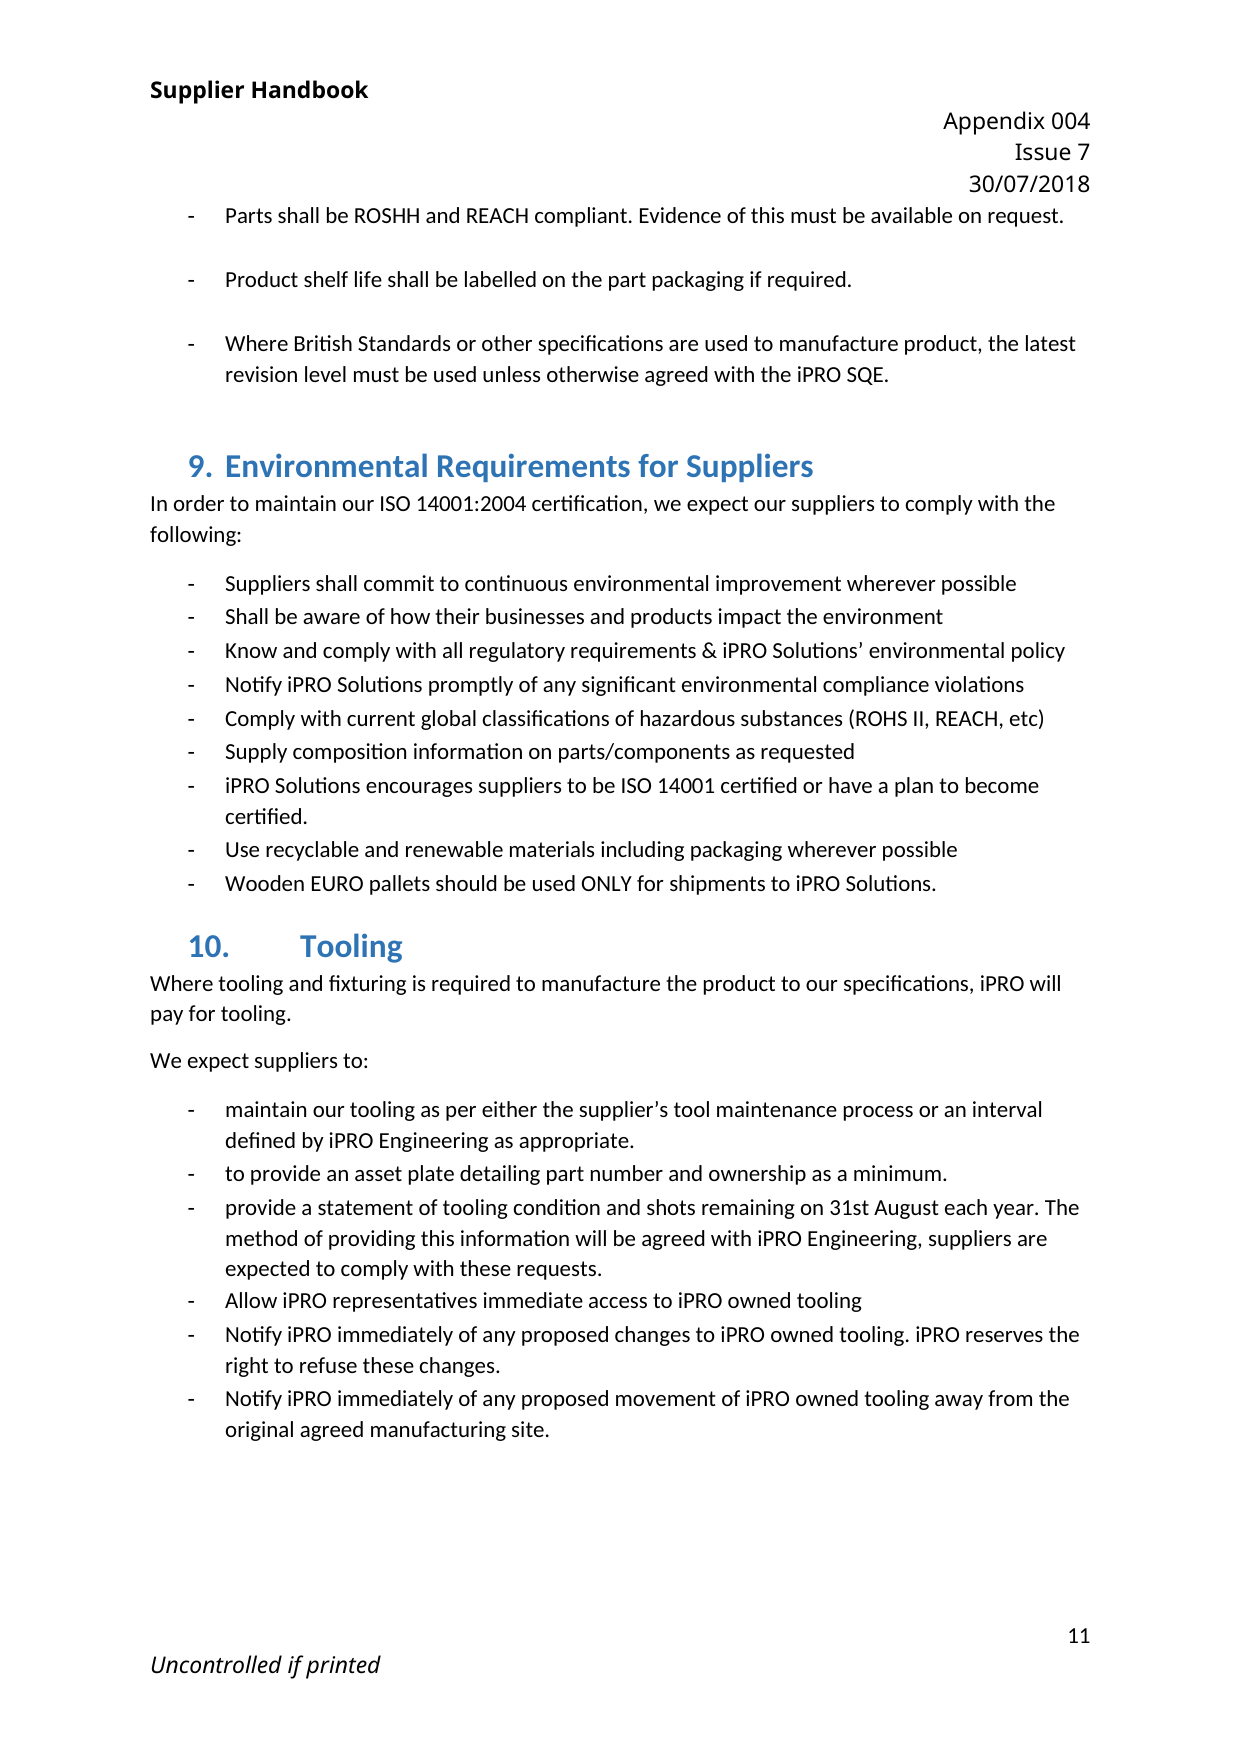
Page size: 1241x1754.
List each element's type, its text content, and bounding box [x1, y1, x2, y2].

list Wooden EURO pallets should be used ONLY for shipments to iPRO Solutions. [187, 866, 1090, 898]
list Notify iPRO immediately of any proposed changes to iPRO owned tooling. iPRO reserves the right to refuse these changes. [187, 1318, 1090, 1379]
subtitle Environmental Requirements for Suppliers [187, 446, 1090, 486]
list Suppliers shall commit to continuous environmental improvement wherever possible [187, 567, 1090, 598]
text Where tooling and fixturing is required to manufacture the product to our specifications, iPRO will pay for tooling. [150, 969, 1090, 1027]
list Parts shall be ROSHH and REACH compliant. Evidence of this must be available on request. [187, 199, 1090, 230]
list Know and comply with all regulatory requirements & iPRO Solutions’ environmental policy [187, 634, 1090, 665]
list to provide an asset plate detailing part number and ownership as a minimum. [187, 1157, 1090, 1188]
list Notify iPRO immediately of any proposed movement of iPRO owned tooling away from the original agreed manufacturing site. [187, 1382, 1090, 1443]
list Allow iPRO representatives immediate access to iPRO owned tooling [187, 1284, 1090, 1316]
text We expect suppliers to: [150, 1046, 1090, 1074]
list Supply composition information on parts/components as requested [187, 735, 1090, 767]
list Comply with current global classifications of hazardous substances (ROHS II, REACH, etc) [187, 702, 1090, 733]
list Notify iPRO Solutions promptly of any significant environmental compliance violations [187, 668, 1090, 699]
list maintain our tooling as per either the supplier’s tool maintenance process or an interval defined by iPRO Engineering as appropriate. [187, 1093, 1090, 1154]
list iPRO Solutions encourages suppliers to be ISO 14001 certified or have a plan to become certified. [187, 769, 1090, 831]
list provide a statement of tooling condition and shots remaining on 31st August each year. The method of providing this information will be agreed with iPRO Engineering, suppliers are expected to comply with these requests. [187, 1191, 1090, 1282]
list Use recyclable and renewable materials including packaging wherever possible [187, 833, 1090, 864]
list Shall be aware of how their businesses and products impact the environment [187, 600, 1090, 632]
text In order to maintain our ISO 14001:2004 certification, we expect our suppliers to comply with the following: [150, 489, 1090, 548]
subtitle Tooling [187, 925, 1090, 966]
list Where British Standards or other specifications are used to manufacture product, the latest revision level must be used unless otherwise agreed with the iPRO SQE. [187, 327, 1090, 388]
list Product shelf life shall be labelled on the part packaging if required. [187, 263, 1090, 294]
